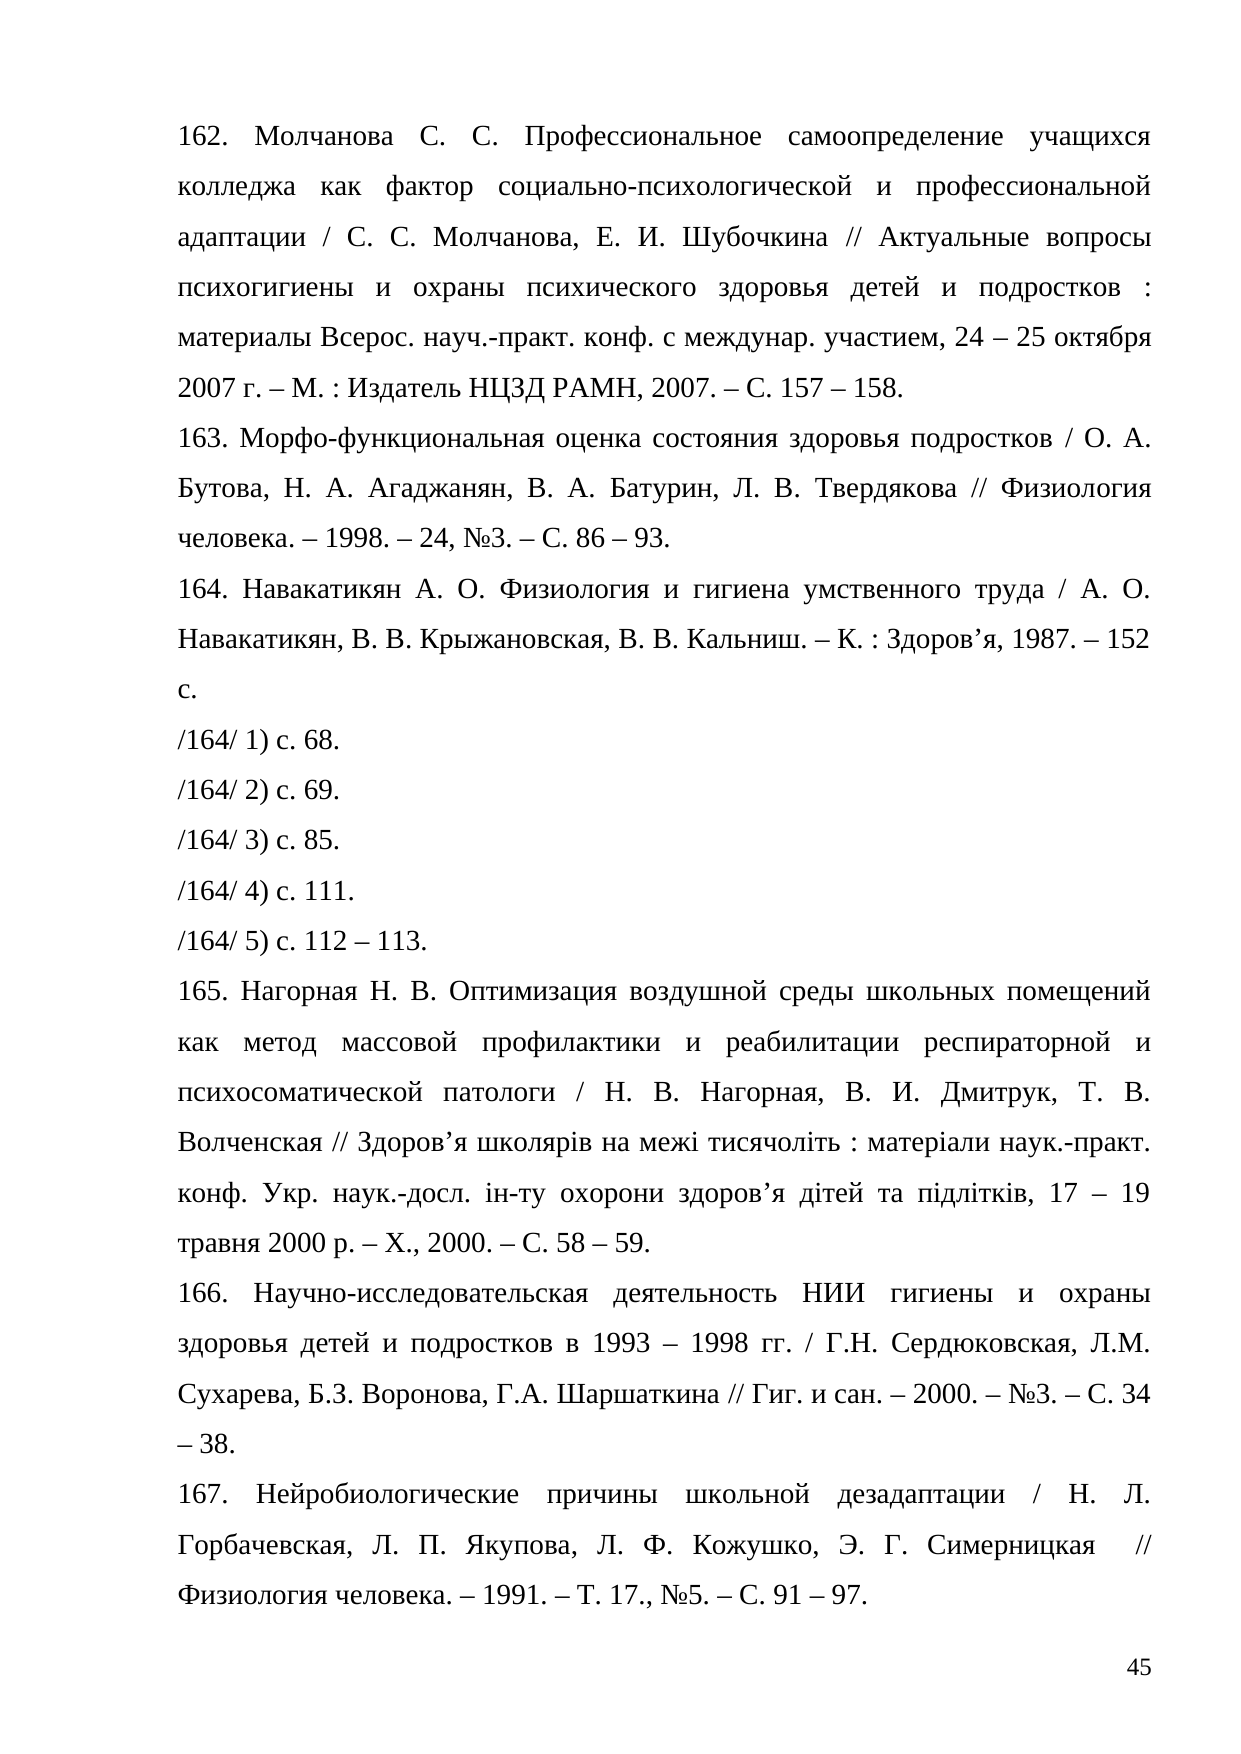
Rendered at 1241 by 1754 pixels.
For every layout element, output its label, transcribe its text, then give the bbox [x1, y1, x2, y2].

text /164/ 4) с. 111. [177, 873, 1152, 906]
text 165. Нагорная Н. В. Оптимизация воздушной среды школьных помещений как метод массовой профилактики и реабилитации респираторной и психосоматической патологи / Н. В. Нагорная, В. И. Дмитрук, Т. В. Волченская Здоров’я школярів на межі тисячоліть : матеріали наук.-практ. конф. Укр. наук.-досл. ін-ту охорони здоров’я дітей та підлітків, 17 – 19 травня 2000 р. – Х., 2000. – С. 58 – 59. [177, 973, 1152, 1258]
text 162. Молчанова С. С. Профессиональное самоопределение учащихся колледжа как фактор социально-психологической и профессиональной адаптации / С. С. Молчанова, Е. И. Шубочкина // Актуальные вопросы психогигиены и охраны психического здоровья детей и подростков : материалы Всерос. науч.-практ. конф. с междунар. участием, 24 – 25 октября . – М. : Издатель НЦЗД РАМН, 2007. – С. 157 – 158. [177, 118, 1152, 403]
text /164/ 1) с. 68. [177, 722, 1152, 755]
text /164/ 3) с. 85. [177, 822, 1152, 856]
text /164/ 2) с. 69. [177, 772, 1152, 806]
text /164/ 5) с. 112 – 113. [177, 923, 1152, 957]
text 164. Навакатикян А. О. Физиология и гигиена умственного труда / А. О. Навакатикян, В. В. Крыжановская, В. В. Кальниш. – К. : Здоров’я, 1987. – 152 с. [177, 571, 1152, 705]
text 167. Нейробиологические причины школьной дезадаптации / Н. Л. Горбачевская, Л. П. Якупова, Л. Ф. Кожушко, Э. Г. Симерницкая Физиология человека. – 1991. – Т. 17., №5. – С. 91 – 97. [177, 1477, 1152, 1611]
text 163. Морфо-функциональная оценка состояния здоровья подростков / О. А. Бутова, Н. А. Агаджанян, В. А. Батурин, Л. В. Твердякова // Физиология человека. – 1998. – 24, №3. – С. 86 – 93. [177, 420, 1152, 554]
text 166. Научно-исследовательская деятельность НИИ гигиены и охраны здоровья детей и подростков в 1993 – 1998 гг. / Г.Н. Сердюковская, Л.М. Сухарева, Б.З. Воронова, Г.А. Шаршаткина // Гиг. и сан. – 2000. – №3. – С. 34 – 38. [177, 1275, 1152, 1460]
